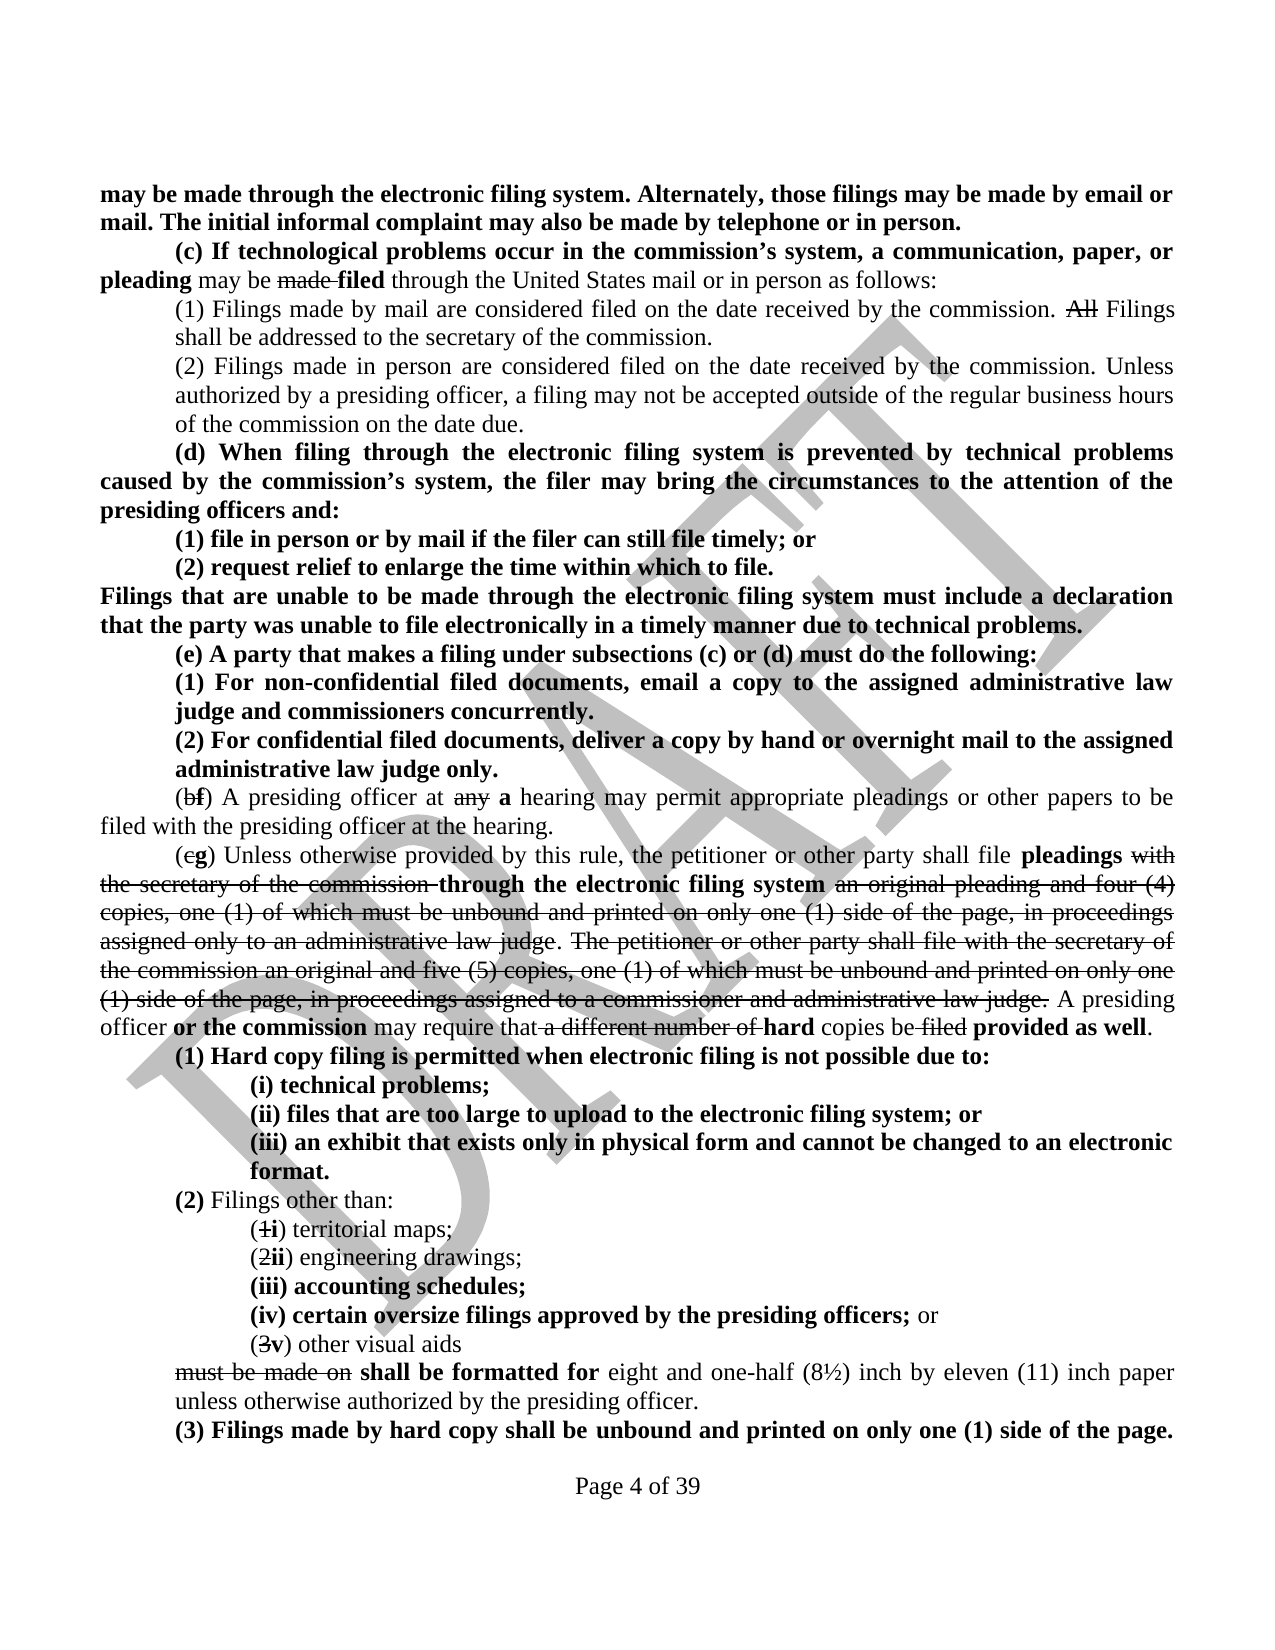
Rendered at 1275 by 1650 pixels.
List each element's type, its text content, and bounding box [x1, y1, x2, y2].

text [175, 1415, 1175, 1444]
text (2) For confidential filed documents, deliver a copy by hand or overnight mail to the assigned administrative law judge only. [175, 725, 1175, 782]
text may be made through the electronic filing system. Alternately, those filings may be made by email or mail. The initial informal complaint may also be made by telephone or in person. [100, 179, 1175, 236]
text (1) Hard copy filing is permitted when electronic filing is not possible due to: [175, 1041, 1175, 1070]
text (2) request relief to enlarge the time within which to file. [175, 552, 1175, 581]
text (1) Filings made by mail are considered filed on the date received by the commission. All Filings shall be addressed to the secretary of the commission. [175, 294, 1175, 351]
text (cg) Unless otherwise provided by this rule, the petitioner or other party shall file pleadings with the secretary of the commission through the electronic filing system an original pleading and four (4) copies, one (1) of which must be unbound and printed on only one (1) side of the page, in proceedings assigned only to an administrative law judge. The petitioner or other party shall file with the secretary of the commission an original and five (5) copies, one (1) of which must be unbound and printed on only one (1) side of the page, in proceedings assigned to a commissioner and administrative law judge. A presiding officer or the commission may require that a different number of hard copies be filed provided as well. [100, 972, 1175, 1041]
text (iv) certain oversize filings approved by the presiding officers; or [250, 1300, 1175, 1329]
text (3v) other visual aids [250, 1329, 1175, 1357]
text (i) technical problems; [175, 1070, 1175, 1099]
text (1) For non-confidential filed documents, email a copy to the assigned administrative law judge and commissioners concurrently. [175, 667, 1175, 725]
text (2) Filings other than: [175, 1185, 1175, 1214]
text (bf) A presiding officer at any a hearing may permit appropriate pleadings or other papers to be filed with the presiding officer at the hearing. [100, 782, 1175, 840]
text (c) If technological problems occur in the commission’s system, a communication, paper, or pleading may be made filed through the United States mail or in person as follows: [100, 236, 1175, 294]
text Filings that are unable to be made through the electronic filing system must include a declaration that the party was unable to file electronically in a timely manner due to technical problems. [100, 581, 1175, 639]
text (ii) files that are too large to upload to the electronic filing system; or [175, 1099, 1175, 1127]
text must be made on shall be formatted for eight and one-half (8½) inch by eleven (11) inch paper unless otherwise authorized by the presiding officer. [175, 1357, 1175, 1415]
text (d) When filing through the electronic filing system is prevented by technical problems caused by the commission’s system, the filer may bring the circumstances to the attention of the presiding officers and: [100, 437, 1175, 524]
text (1) file in person or by mail if the filer can still file timely; or [175, 524, 1175, 552]
text (iii) an exhibit that exists only in physical form and cannot be changed to an electronic format. [175, 1127, 1175, 1185]
text (cg) Unless otherwise provided by this rule, the petitioner or other party shall file pleadings with the secretary of the commission through the electronic filing system an original pleading and four (4) copies, one (1) of which must be unbound and printed on only one (1) side of the page, in proceedings assigned only to an administrative law judge. The petitioner or other party shall file with the secretary of the commission an original and five (5) copies, one (1) of which must be unbound and printed on only one (1) side of the page, in proceedings assigned to a commissioner and administrative law judge. A presiding officer or the commission may require that a different number of hard copies be filed provided as well. [100, 840, 1175, 971]
text (1i) territorial maps; [250, 1214, 1175, 1242]
text (e) A party that makes a filing under subsections (c) or (d) must do the following: [100, 639, 1175, 667]
text (iii) accounting schedules; [250, 1271, 1175, 1300]
text (2) Filings made in person are considered filed on the date received by the commission. Unless authorized by a presiding officer, a filing may not be accepted outside of the regular business hours of the commission on the date due. [175, 351, 1175, 437]
text (2ii) engineering drawings; [250, 1242, 1175, 1271]
